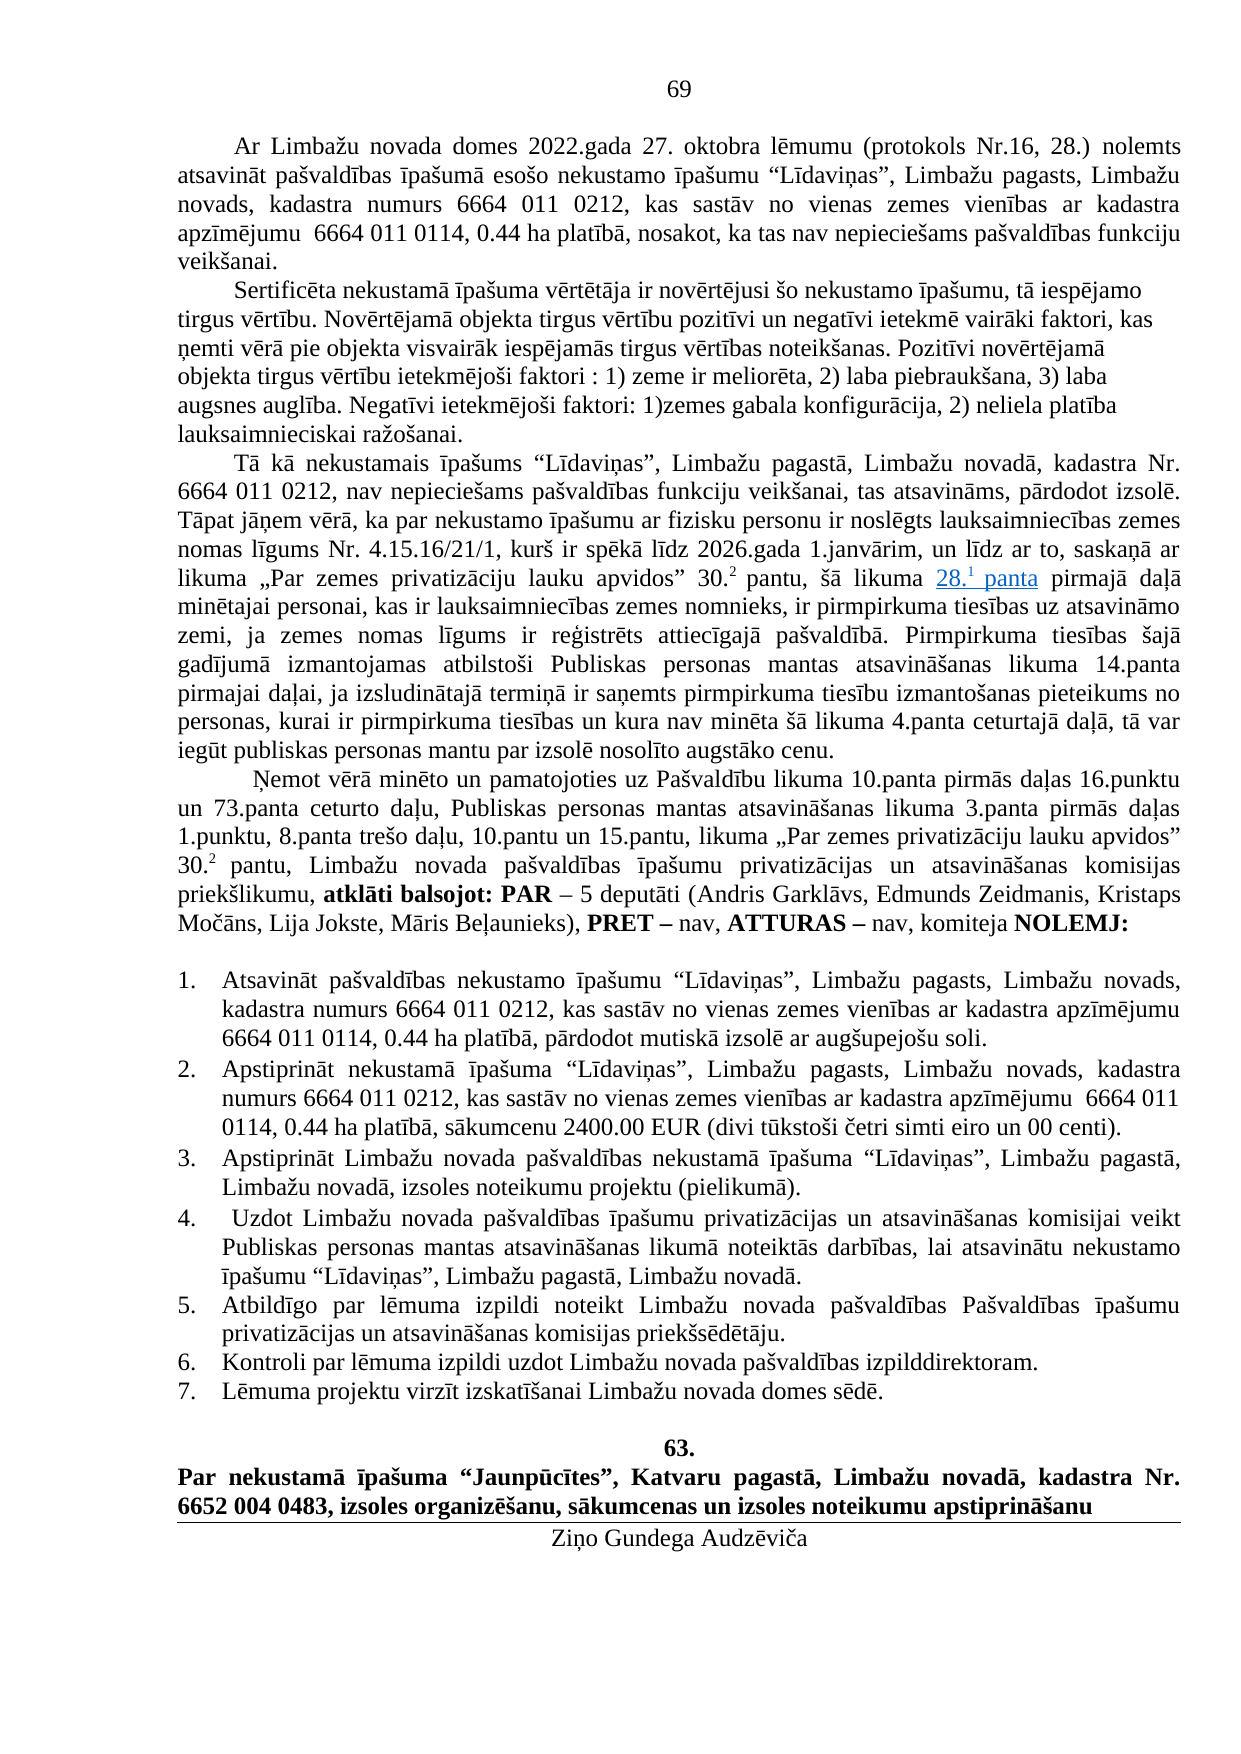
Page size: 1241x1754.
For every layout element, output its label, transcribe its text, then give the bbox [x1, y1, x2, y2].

list Atsavināt pašvaldības nekustamo īpašumu “Līdaviņas”, Limbažu pagasts, Limbažu novads, kadastra numurs 6664 011 0212, kas sastāv no vienas zemes vienības ar kadastra apzīmējumu 6664 011 0114, 0.44 ha platībā, pārdodot mutiskā izsolē ar augšupejošu soli. [177, 965, 1181, 1051]
list Kontroli par lēmuma izpildi uzdot Limbažu novada pašvaldības izpilddirektoram. [177, 1347, 1181, 1376]
text Par nekustamā īpašuma “Jaunpūcītes”, Katvaru pagastā, Limbažu novadā, kadastra Nr. 6652 004 0483, izsoles organizēšanu, sākumcenas un izsoles noteikumu apstiprināšanu [177, 1462, 1181, 1522]
list Uzdot Limbažu novada pašvaldības īpašumu privatizācijas un atsavināšanas komisijai veikt Publiskas personas mantas atsavināšanas likumā noteiktās darbības, lai atsavinātu nekustamo īpašumu “Līdaviņas”, Limbažu pagastā, Limbažu novadā. [177, 1203, 1181, 1290]
list Atbildīgo par lēmuma izpildi noteikt Limbažu novada pašvaldības Pašvaldības īpašumu privatizācijas un atsavināšanas komisijas priekšsēdētāju. [177, 1290, 1181, 1347]
text Ziņo Gundega Audzēviča [177, 1523, 1181, 1552]
list Lēmuma projektu virzīt izskatīšanai Limbažu novada domes sēdē. [177, 1376, 1181, 1405]
text Ar Limbažu novada domes 2022.gada 27. oktobra lēmumu (protokols Nr.16, 28.) nolemts atsavināt pašvaldības īpašumā esošo nekustamo īpašumu “Līdaviņas”, Limbažu pagasts, Limbažu novads, kadastra numurs 6664 011 0212, kas sastāv no vienas zemes vienības ar kadastra apzīmējumu 6664 011 0114, 0.44 ha platībā, nosakot, ka tas nav nepieciešams pašvaldības funkciju veikšanai. [177, 131, 1181, 275]
list Apstiprināt Limbažu novada pašvaldības nekustamā īpašuma “Līdaviņas”, Limbažu pagastā, Limbažu novadā, izsoles noteikumu projektu (pielikumā). [177, 1143, 1181, 1201]
text 63. [177, 1433, 1181, 1462]
text Ņemot vērā minēto un pamatojoties uz Pašvaldību likuma 10.panta pirmās daļas 16.punktu un 73.panta ceturto daļu, Publiskas personas mantas atsavināšanas likuma 3.panta pirmās daļas 1.punktu, 8.panta trešo daļu, 10.pantu un 15.pantu, likuma „Par zemes privatizāciju lauku apvidos” 30.2 pantu, Limbažu novada pašvaldības īpašumu privatizācijas un atsavināšanas komisijas priekšlikumu, atklāti balsojot: PAR – 5 deputāti (Andris Garklāvs, Edmunds Zeidmanis, Kristaps Močāns, Lija Jokste, Māris Beļaunieks), PRET – nav, ATTURAS – nav, komiteja NOLEMJ: [177, 764, 1181, 936]
text Tā kā nekustamais īpašums “Līdaviņas”, Limbažu pagastā, Limbažu novadā, kadastra Nr. 6664 011 0212, nav nepieciešams pašvaldības funkciju veikšanai, tas atsavināms, pārdodot izsolē. Tāpat jāņem vērā, ka par nekustamo īpašumu ar fizisku personu ir noslēgts lauksaimniecības zemes nomas līgums Nr. 4.15.16/21/1, kurš ir spēkā līdz 2026.gada 1.janvārim, un līdz ar to, saskaņā ar likuma „Par zemes privatizāciju lauku apvidos” 30.2 pantu, šā likuma 28.1 panta pirmajā daļā minētajai personai, kas ir lauksaimniecības zemes nomnieks, ir pirmpirkuma tiesības uz atsavināmo zemi, ja zemes nomas līgums ir reģistrēts attiecīgajā pašvaldībā. Pirmpirkuma tiesības šajā gadījumā izmantojamas atbilstoši Publiskas personas mantas atsavināšanas likuma 14.panta pirmajai daļai, ja izsludinātajā termiņā ir saņemts pirmpirkuma tiesību izmantošanas pieteikums no personas, kurai ir pirmpirkuma tiesības un kura nav minēta šā likuma 4.panta ceturtajā daļā, tā var iegūt publiskas personas mantu par izsolē nosolīto augstāko cenu. [177, 448, 1181, 764]
list Apstiprināt nekustamā īpašuma “Līdaviņas”, Limbažu pagasts, Limbažu novads, kadastra numurs 6664 011 0212, kas sastāv no vienas zemes vienības ar kadastra apzīmējumu 6664 011 0114, 0.44 ha platībā, sākumcenu 2400.00 EUR (divi tūkstoši četri simti eiro un 00 centi). [177, 1054, 1181, 1140]
text Sertificēta nekustamā īpašuma vērtētāja ir novērtējusi šo nekustamo īpašumu, tā iespējamo tirgus vērtību. Novērtējamā objekta tirgus vērtību pozitīvi un negatīvi ietekmē vairāki faktori, kas ņemti vērā pie objekta visvairāk iespējamās tirgus vērtības noteikšanas. Pozitīvi novērtējamā objekta tirgus vērtību ietekmējoši faktori : 1) zeme ir meliorēta, 2) laba piebraukšana, 3) laba augsnes auglība. Negatīvi ietekmējoši faktori: 1)zemes gabala konfigurācija, 2) neliela platība lauksaimnieciskai ražošanai. [177, 275, 1181, 448]
